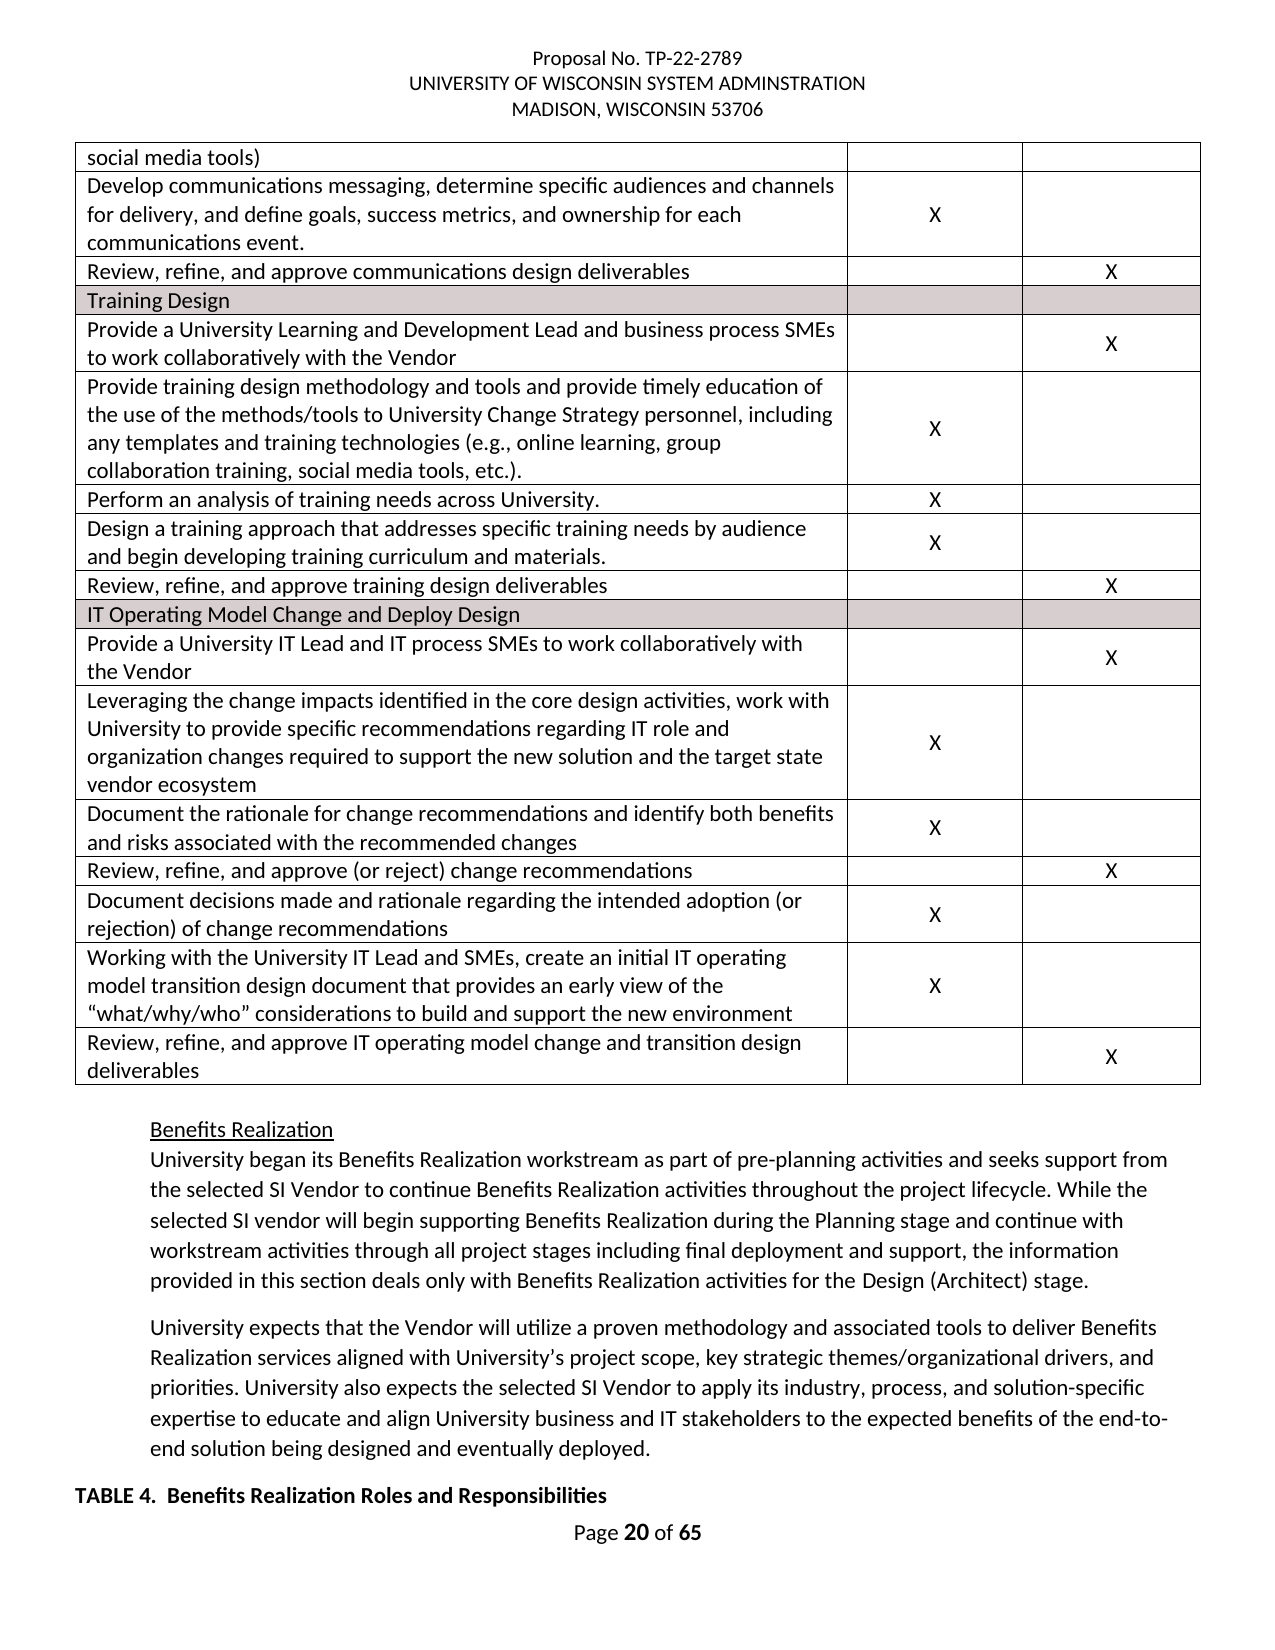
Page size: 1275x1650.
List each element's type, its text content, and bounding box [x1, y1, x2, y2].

text TABLE 4. Benefits Realization Roles and Responsibilities [75, 1481, 1200, 1509]
table_cell X [848, 686, 1022, 798]
table_cell [1023, 886, 1200, 942]
table_cell Review, refine, and approve (or reject) change recommendations [76, 857, 847, 885]
table_cell X [848, 886, 1022, 942]
table_cell [1023, 143, 1200, 171]
table_cell [1023, 800, 1200, 856]
text Benefits Realization [75, 1115, 1200, 1143]
table_cell Leveraging the change impacts identified in the core design activities, work with University to provide specific recommendations regarding IT role and organization changes required to support the new solution and the target state vendor ecosystem [76, 686, 847, 798]
table_cell [848, 600, 1022, 628]
table_cell Document decisions made and rationale regarding the intended adoption (or rejection) of change recommendations [76, 886, 847, 942]
table_cell [1023, 485, 1200, 513]
table_cell Document the rationale for change recommendations and identify both benefits and risks associated with the recommended changes [76, 800, 847, 856]
table_cell X [848, 800, 1022, 856]
table_cell [848, 571, 1022, 599]
table_cell [848, 1028, 1022, 1084]
table_cell [1023, 686, 1200, 798]
table_cell [1023, 372, 1200, 484]
table_cell X [1023, 629, 1200, 685]
table_cell X [848, 485, 1022, 513]
table_cell X [1023, 1028, 1200, 1084]
table_cell [848, 857, 1022, 885]
table_cell [1023, 286, 1200, 314]
table_cell [848, 286, 1022, 314]
table_cell [1023, 943, 1200, 1027]
table_cell Provide a University Learning and Development Lead and business process SMEs to work collaboratively with the Vendor [76, 315, 847, 371]
table_cell Develop communications messaging, determine specific audiences and channels for delivery, and define goals, success metrics, and ownership for each communications event. [76, 172, 847, 256]
table_cell Review, refine, and approve communications design deliverables [76, 257, 847, 285]
table_cell X [848, 172, 1022, 256]
table_cell Working with the University IT Lead and SMEs, create an initial IT operating model transition design document that provides an early view of the “what/why/who” considerations to build and support the new environment [76, 943, 847, 1027]
table_cell X [1023, 257, 1200, 285]
table_cell Provide training design methodology and tools and provide timely education of the use of the methods/tools to University Change Strategy personnel, including any templates and training technologies (e.g., online learning, group collaboration training, social media tools, etc.). [76, 372, 847, 484]
table_cell [1023, 600, 1200, 628]
table_cell Design a training approach that addresses specific training needs by audience and begin developing training curriculum and materials. [76, 514, 847, 570]
table_cell X [1023, 315, 1200, 371]
table_cell X [848, 372, 1022, 484]
table_cell Provide a University IT Lead and IT process SMEs to work collaboratively with the Vendor [76, 629, 847, 685]
table_cell X [1023, 571, 1200, 599]
table_cell X [848, 143, 1022, 171]
table_cell [848, 629, 1022, 685]
table_cell X [848, 514, 1022, 570]
table_cell X [848, 943, 1022, 1027]
table_cell [848, 315, 1022, 371]
table_cell Review, refine, and approve IT operating model change and transition design deliverables [76, 1028, 847, 1084]
text University began its Benefits Realization workstream as part of pre-planning activities and seeks support from the selected SI Vendor to continue Benefits Realization activities throughout the project lifecycle. While the selected SI vendor will begin supporting Benefits Realization during the Planning stage and continue with workstream activities through all project stages including final deployment and support, the information provided in this section deals only with Benefits Realization activities for the Design (Architect) stage. [150, 1145, 1200, 1294]
text University expects that the Vendor will utilize a proven methodology and associated tools to deliver Benefits Realization services aligned with University’s project scope, key strategic themes/organizational drivers, and priorities. University also expects the selected SI Vendor to apply its industry, process, and solution-specific expertise to educate and align University business and IT stakeholders to the expected benefits of the end-to-end solution being designed and eventually deployed. [150, 1313, 1200, 1462]
table_cell Training Design [76, 286, 847, 314]
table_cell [76, 143, 847, 171]
table_cell Perform an analysis of training needs across University. [76, 485, 847, 513]
table_cell IT Operating Model Change and Deploy Design [76, 600, 847, 628]
table_cell Review, refine, and approve training design deliverables [76, 571, 847, 599]
table_cell [848, 257, 1022, 285]
table_cell X [1023, 857, 1200, 885]
table_cell [1023, 172, 1200, 256]
table_cell [1023, 514, 1200, 570]
